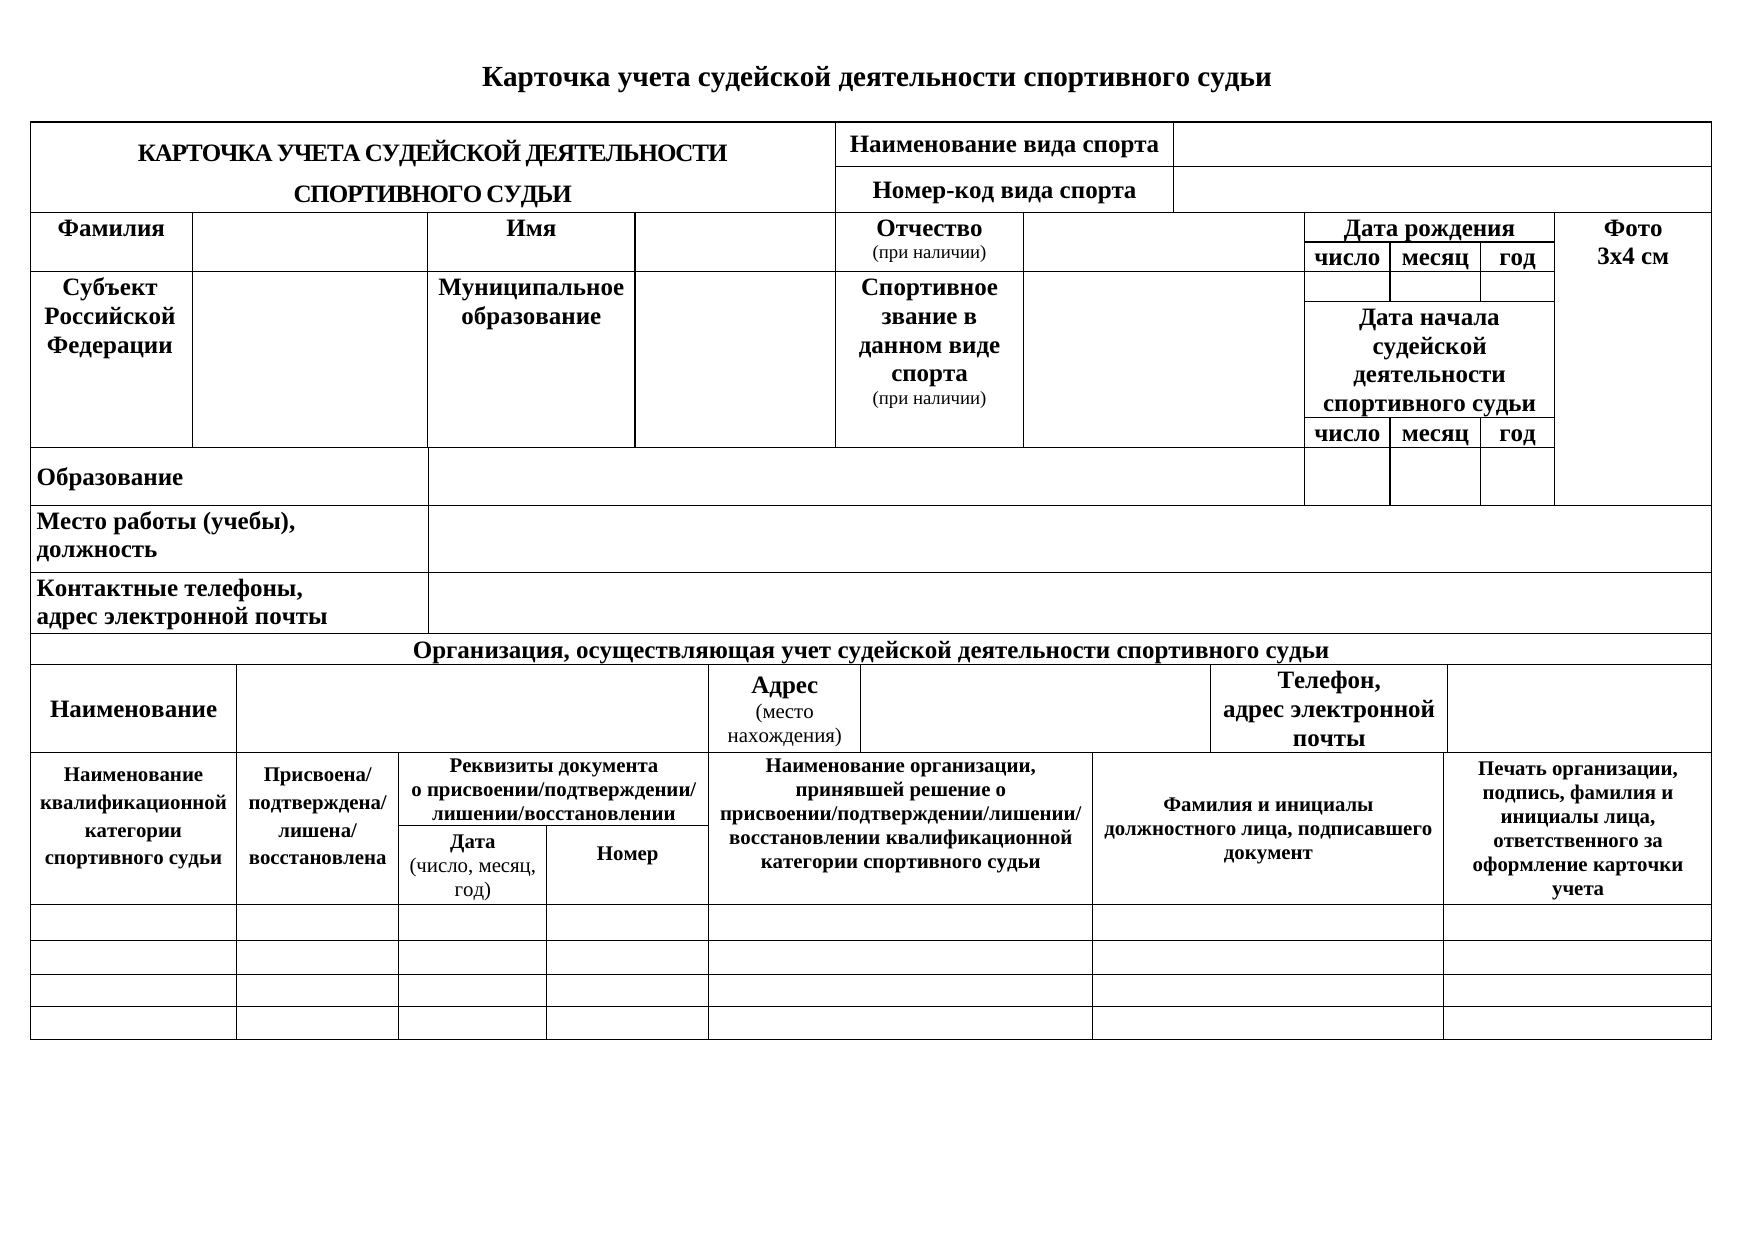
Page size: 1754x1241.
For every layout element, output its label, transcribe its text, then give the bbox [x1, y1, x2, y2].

table_cell [1093, 941, 1443, 973]
table_cell [237, 905, 398, 940]
table_cell [399, 905, 546, 940]
table_cell [429, 573, 1711, 633]
table_cell месяц [1391, 243, 1480, 271]
table_cell [636, 272, 835, 447]
table_cell Адрес (место нахождения) [709, 665, 860, 752]
table_cell [1174, 167, 1711, 212]
table_cell число [1305, 418, 1389, 447]
table_header [1174, 123, 1711, 166]
table_cell [1481, 272, 1554, 301]
table_cell Муниципальное образование [428, 272, 634, 447]
table_cell [399, 941, 546, 973]
table_cell [31, 905, 236, 940]
table_cell Наименование квалификационной категории спортивного судьи [31, 753, 236, 904]
table_cell [709, 941, 1092, 973]
table_cell [399, 975, 546, 1006]
table_cell [1444, 1007, 1711, 1039]
table_cell [1444, 975, 1711, 1006]
table_cell [861, 665, 1210, 752]
table_cell Спортивное звание в данном виде спорта (при наличии) [836, 272, 1023, 447]
table_cell год [1481, 418, 1554, 447]
table_cell Печать организации, подпись, фамилия и инициалы лица, ответственного за оформление карточки учета [1444, 753, 1711, 904]
table_cell Фамилия и инициалы должностного лица, подписавшего документ [1093, 753, 1443, 904]
table_cell Контактные телефоны, адрес электронной почты [31, 573, 428, 633]
table_cell [547, 1007, 708, 1039]
table_cell [1093, 905, 1443, 940]
table_cell [1444, 905, 1711, 940]
table_cell [399, 1007, 546, 1039]
table_cell [709, 1007, 1092, 1039]
table_cell Субъект Российской Федерации [31, 272, 192, 447]
table_cell [31, 975, 236, 1006]
table_cell Дата рождения [1305, 213, 1554, 241]
table_cell [429, 448, 1304, 505]
table_header КАРТОЧКА УЧЕТА СУДЕЙСКОЙ ДЕЯТЕЛЬНОСТИ СПОРТИВНОГО СУДЬИ [31, 123, 835, 212]
table_cell [709, 905, 1092, 940]
table_cell [1024, 272, 1304, 447]
table_cell [1391, 448, 1480, 505]
table_cell Отчество (при наличии) [836, 213, 1023, 271]
table_cell Образование [31, 448, 428, 505]
table_cell [1448, 665, 1711, 752]
table_cell [1391, 272, 1480, 301]
table_cell [547, 975, 708, 1006]
table_cell [547, 905, 708, 940]
table_header Наименование вида спорта [836, 123, 1173, 166]
table_cell [709, 975, 1092, 1006]
table_cell [193, 213, 427, 271]
table_cell [547, 941, 708, 973]
table_cell [1305, 448, 1389, 505]
table_cell [237, 941, 398, 973]
table_cell Телефон, адрес электронной почты [1211, 665, 1447, 752]
table_cell Наименование организации, принявшей решение о присвоении/подтверждении/лишении/ восстановлении квалификационной категории спортивного судьи [709, 753, 1092, 904]
table_cell Наименование [31, 665, 236, 752]
table_cell месяц [1391, 418, 1480, 447]
table_cell Организация, осуществляющая учет судейской деятельности спортивного судьи [31, 634, 1711, 664]
table_cell [1444, 941, 1711, 973]
table_cell Фамилия [31, 213, 192, 271]
table_cell Номер-код вида спорта [836, 167, 1173, 212]
table_cell [1481, 448, 1554, 505]
table_cell [429, 506, 1711, 572]
table_cell Место работы (учебы), должность [31, 506, 428, 572]
table_cell [237, 665, 708, 752]
table_cell число [1305, 243, 1389, 271]
table_cell Фото 3х4 см [1555, 213, 1711, 505]
table_cell [31, 1007, 236, 1039]
table_cell Номер [547, 826, 708, 904]
table_cell Дата (число, месяц, год) [399, 826, 546, 904]
table_cell [1024, 213, 1304, 271]
table_cell Присвоена/ подтверждена/ лишена/ восстановлена [237, 753, 398, 904]
table_cell Дата начала судейской деятельности спортивного судьи [1305, 302, 1554, 417]
table_cell Имя [428, 213, 634, 271]
table_cell Реквизиты документа о присвоении/подтверждении/ лишении/восстановлении [399, 753, 708, 825]
table_cell [193, 272, 427, 447]
text Карточка учета судейской деятельности спортивного судьи [118, 59, 1636, 93]
table_cell [1093, 1007, 1443, 1039]
table_cell [31, 941, 236, 973]
table_cell [237, 975, 398, 1006]
table_cell год [1481, 243, 1554, 271]
table_cell [1093, 975, 1443, 1006]
table_cell [237, 1007, 398, 1039]
table_cell [636, 213, 835, 271]
table_cell [1305, 272, 1389, 301]
